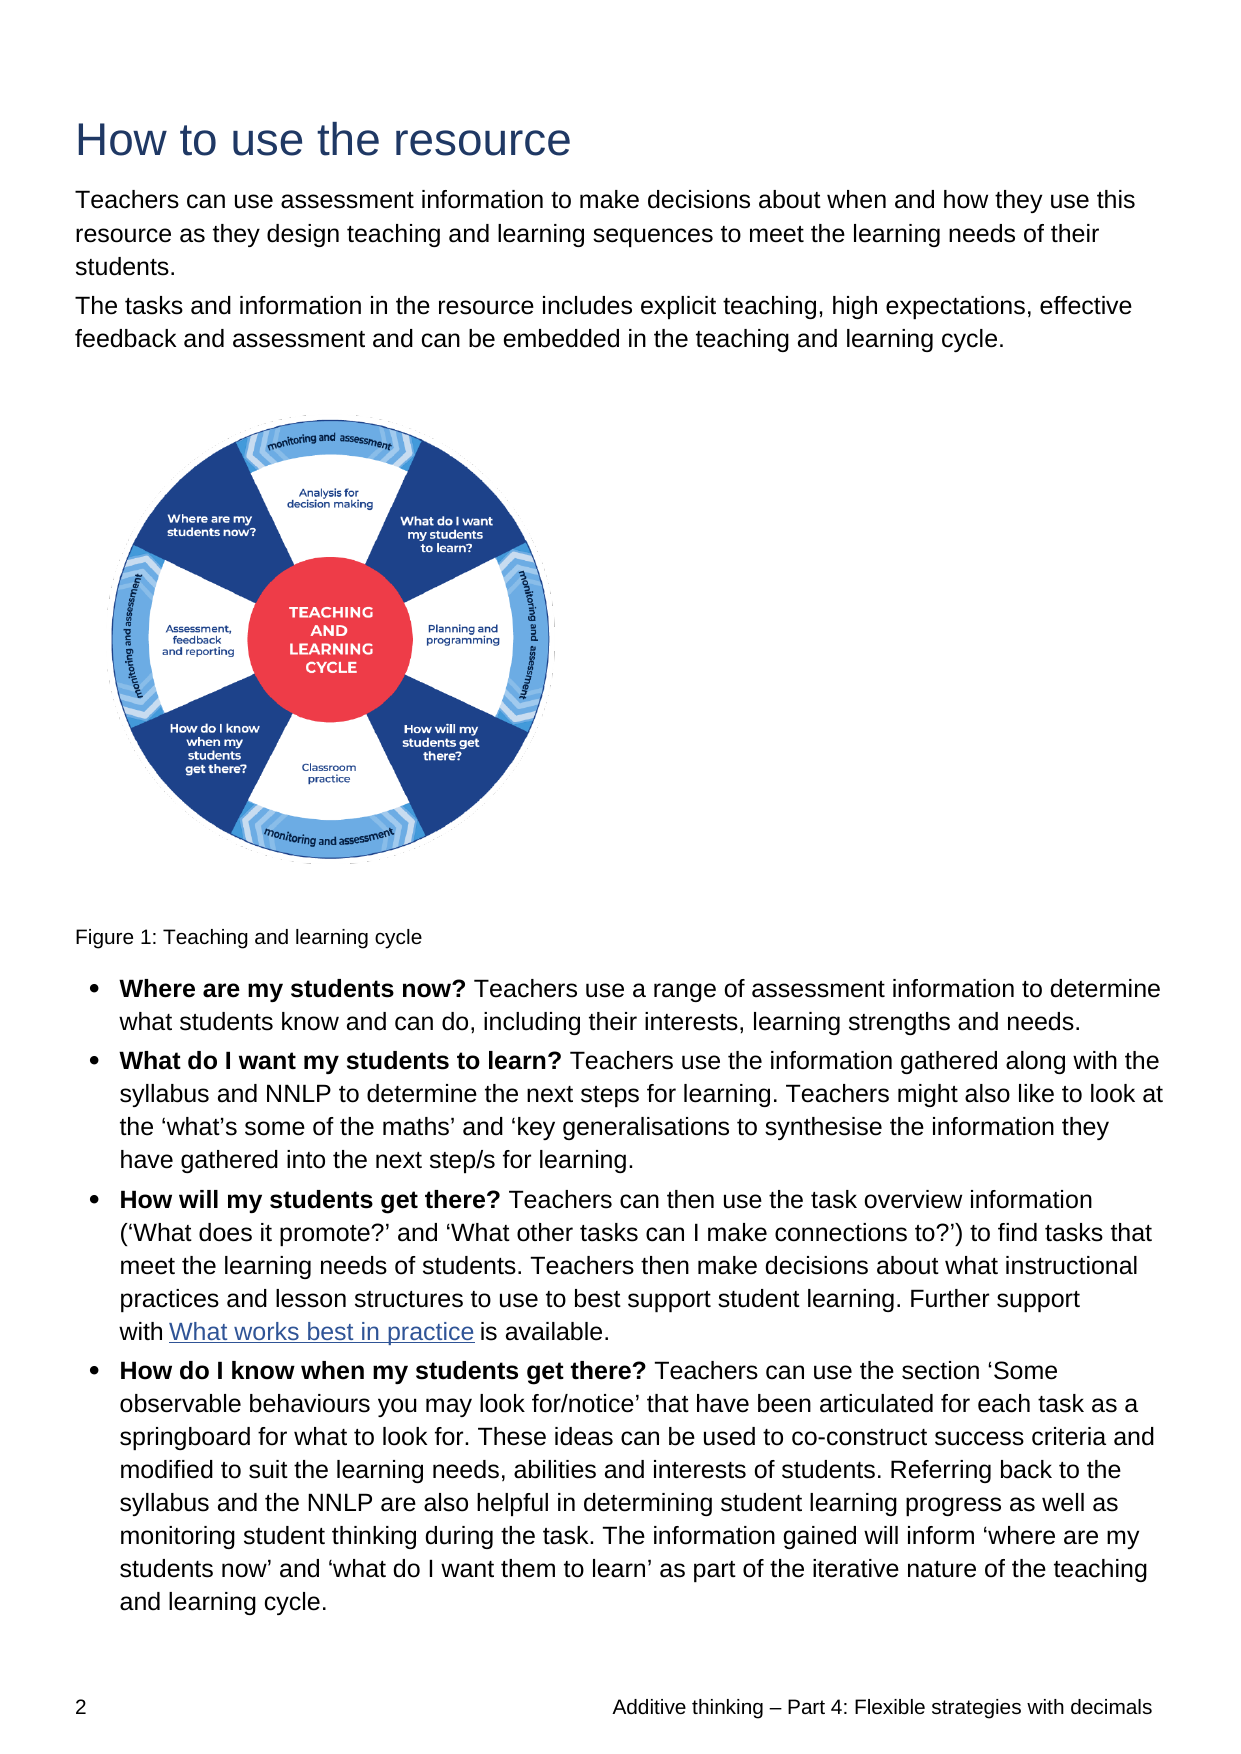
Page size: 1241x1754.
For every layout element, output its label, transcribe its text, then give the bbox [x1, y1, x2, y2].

text The tasks and information in the resource includes explicit teaching, high expectations, effective feedback and assessment and can be embedded in the teaching and learning cycle. [75, 291, 1165, 353]
subtitle How to use the resource [75, 112, 1165, 165]
list How will my students get there? Teachers can then use the task overview information (‘What does it promote?’ and ‘What other tasks can I make connections to?’) to find tasks that meet the learning needs of students. Teachers then make decisions about what instructional practices and lesson structures to use to best support student learning. Further support with What works best in practice is available. [90, 1185, 1165, 1346]
text Teachers can use assessment information to make decisions about when and how they use this resource as they design teaching and learning sequences to meet the learning needs of their students. [75, 186, 1165, 280]
text Figure 1: Teaching and learning cycle [75, 925, 1165, 949]
list How do I know when my students get there? Teachers can use the section ‘Some observable behaviours you may look for/notice’ that have been articulated for each task as a springboard for what to look for. These ideas can be used to co-construct success criteria and modified to suit the learning needs, abilities and interests of students. Referring back to the syllabus and the NNLP are also helpful in determining student learning progress as well as monitoring student thinking during the task. The information gained will inform ‘where are my students now’ and ‘what do I want them to learn’ as part of the iterative nature of the teaching and learning cycle. [90, 1356, 1165, 1616]
picture [75, 386, 585, 896]
list Where are my students now? Teachers use a range of assessment information to determine what students know and can do, including their interests, learning strengths and needs. [90, 974, 1165, 1036]
list What do I want my students to learn? Teachers use the information gathered along with the syllabus and NNLP to determine the next steps for learning. Teachers might also like to look at the ‘what’s some of the maths’ and ‘key generalisations to synthesise the information they have gathered into the next step/s for learning. [90, 1046, 1165, 1174]
